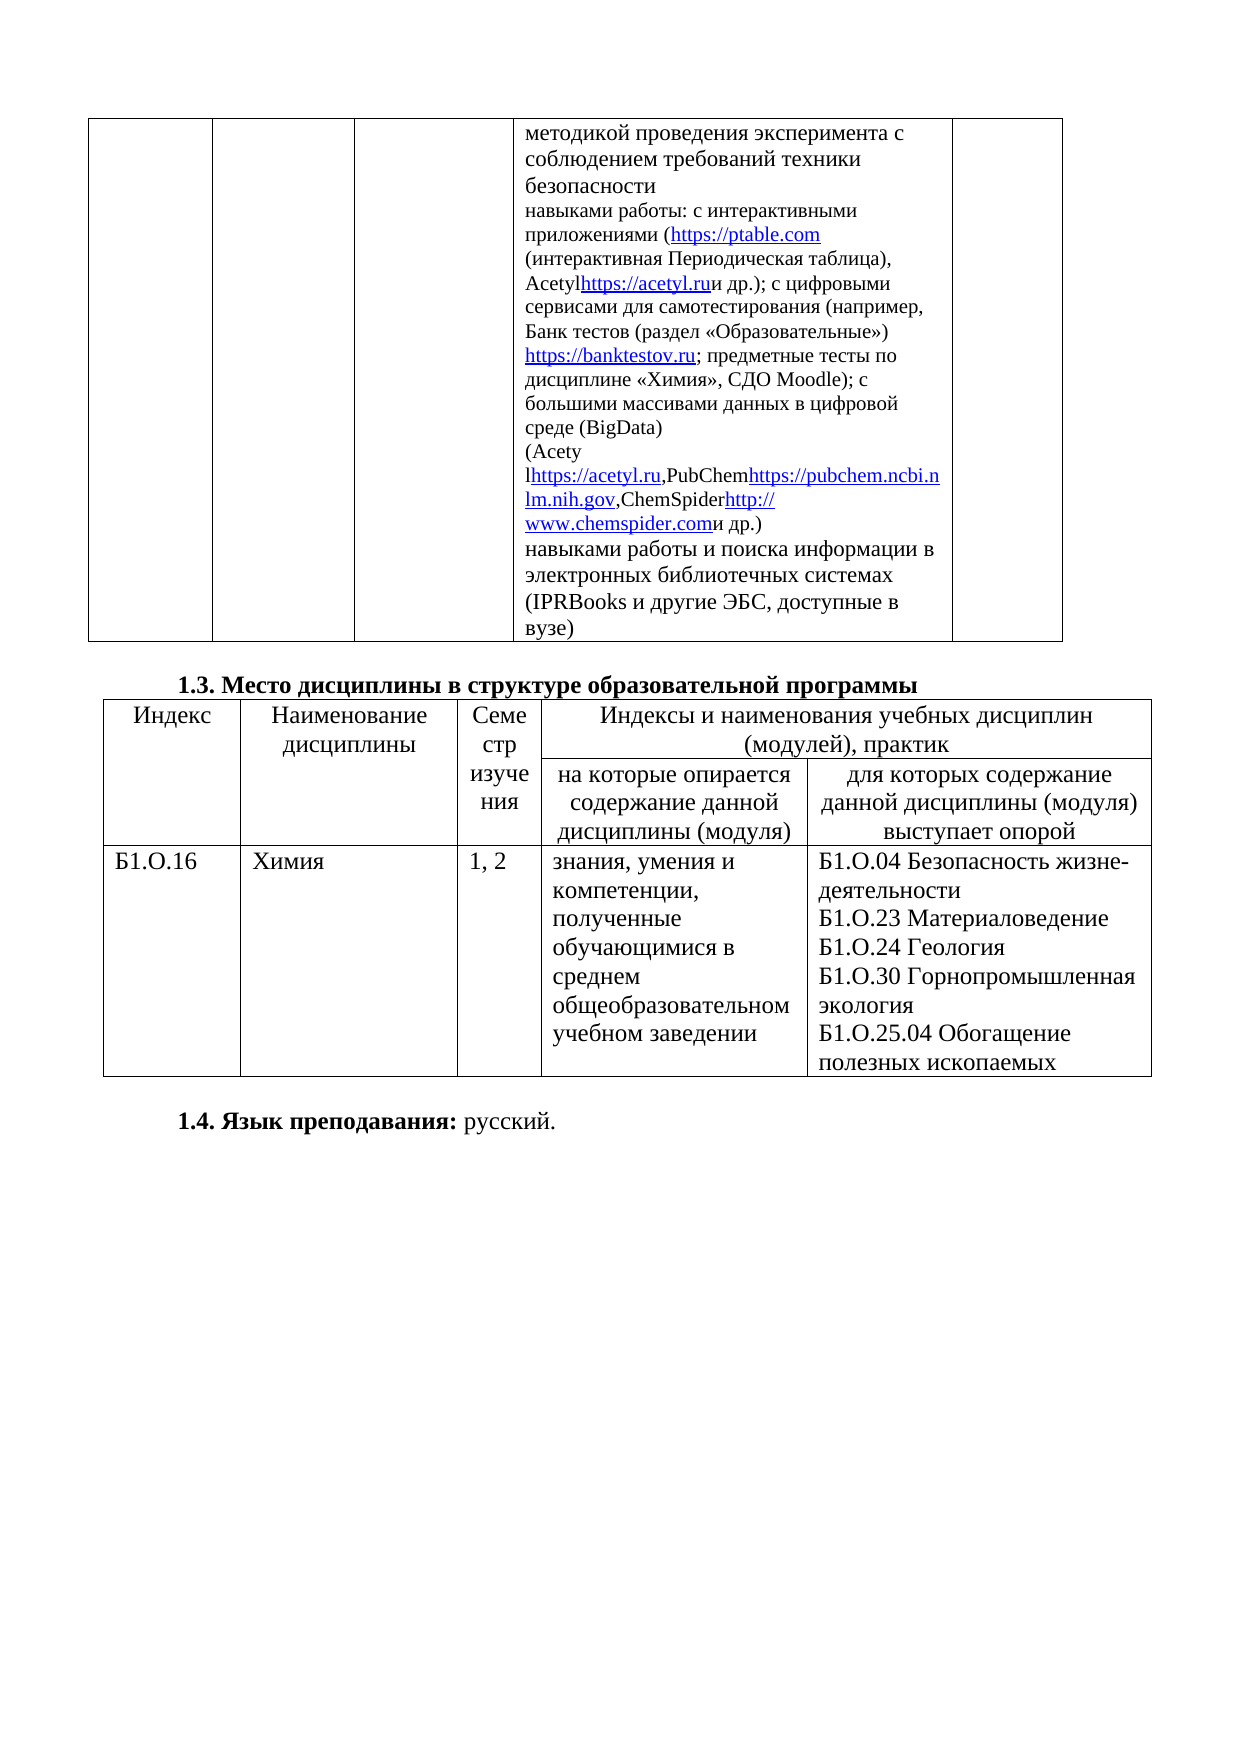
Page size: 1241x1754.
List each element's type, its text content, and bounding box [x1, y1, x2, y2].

table_header Индексы и наименования учебных дисциплин (модулей), практик [542, 700, 1151, 758]
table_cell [89, 119, 212, 641]
text 1.4. Язык преподавания: русский. [177, 1106, 1152, 1134]
table_cell Б1.О.04 Безопасность жизне-деятельности Б1.О.23 Материаловедение Б1.О.24 Геология Б1.О.30 Горнопромышленная экология Б1.О.25.04 Обогащение полезных ископаемых [808, 846, 1151, 1076]
table_header Индекс [104, 700, 240, 845]
table_cell для которых содержание данной дисциплины (модуля) выступает опорой [808, 759, 1151, 845]
table_header Семестр изучения [458, 700, 541, 845]
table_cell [355, 119, 513, 641]
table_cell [953, 119, 1062, 641]
table_cell на которые опирается содержание данной дисциплины (модуля) [542, 759, 807, 845]
table_cell Б1.О.16 [104, 846, 240, 1076]
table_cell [514, 119, 952, 641]
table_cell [213, 119, 354, 641]
table_cell Химия [241, 846, 457, 1076]
table_cell 1, 2 [458, 846, 541, 1076]
table_header Наименование дисциплины [241, 700, 457, 845]
table_cell знания, умения и компетенции, полученные обучающимися в среднем общеобразовательномучебном заведении [542, 846, 807, 1076]
text 1.3. Место дисциплины в структуре образовательной программы [177, 670, 1152, 699]
